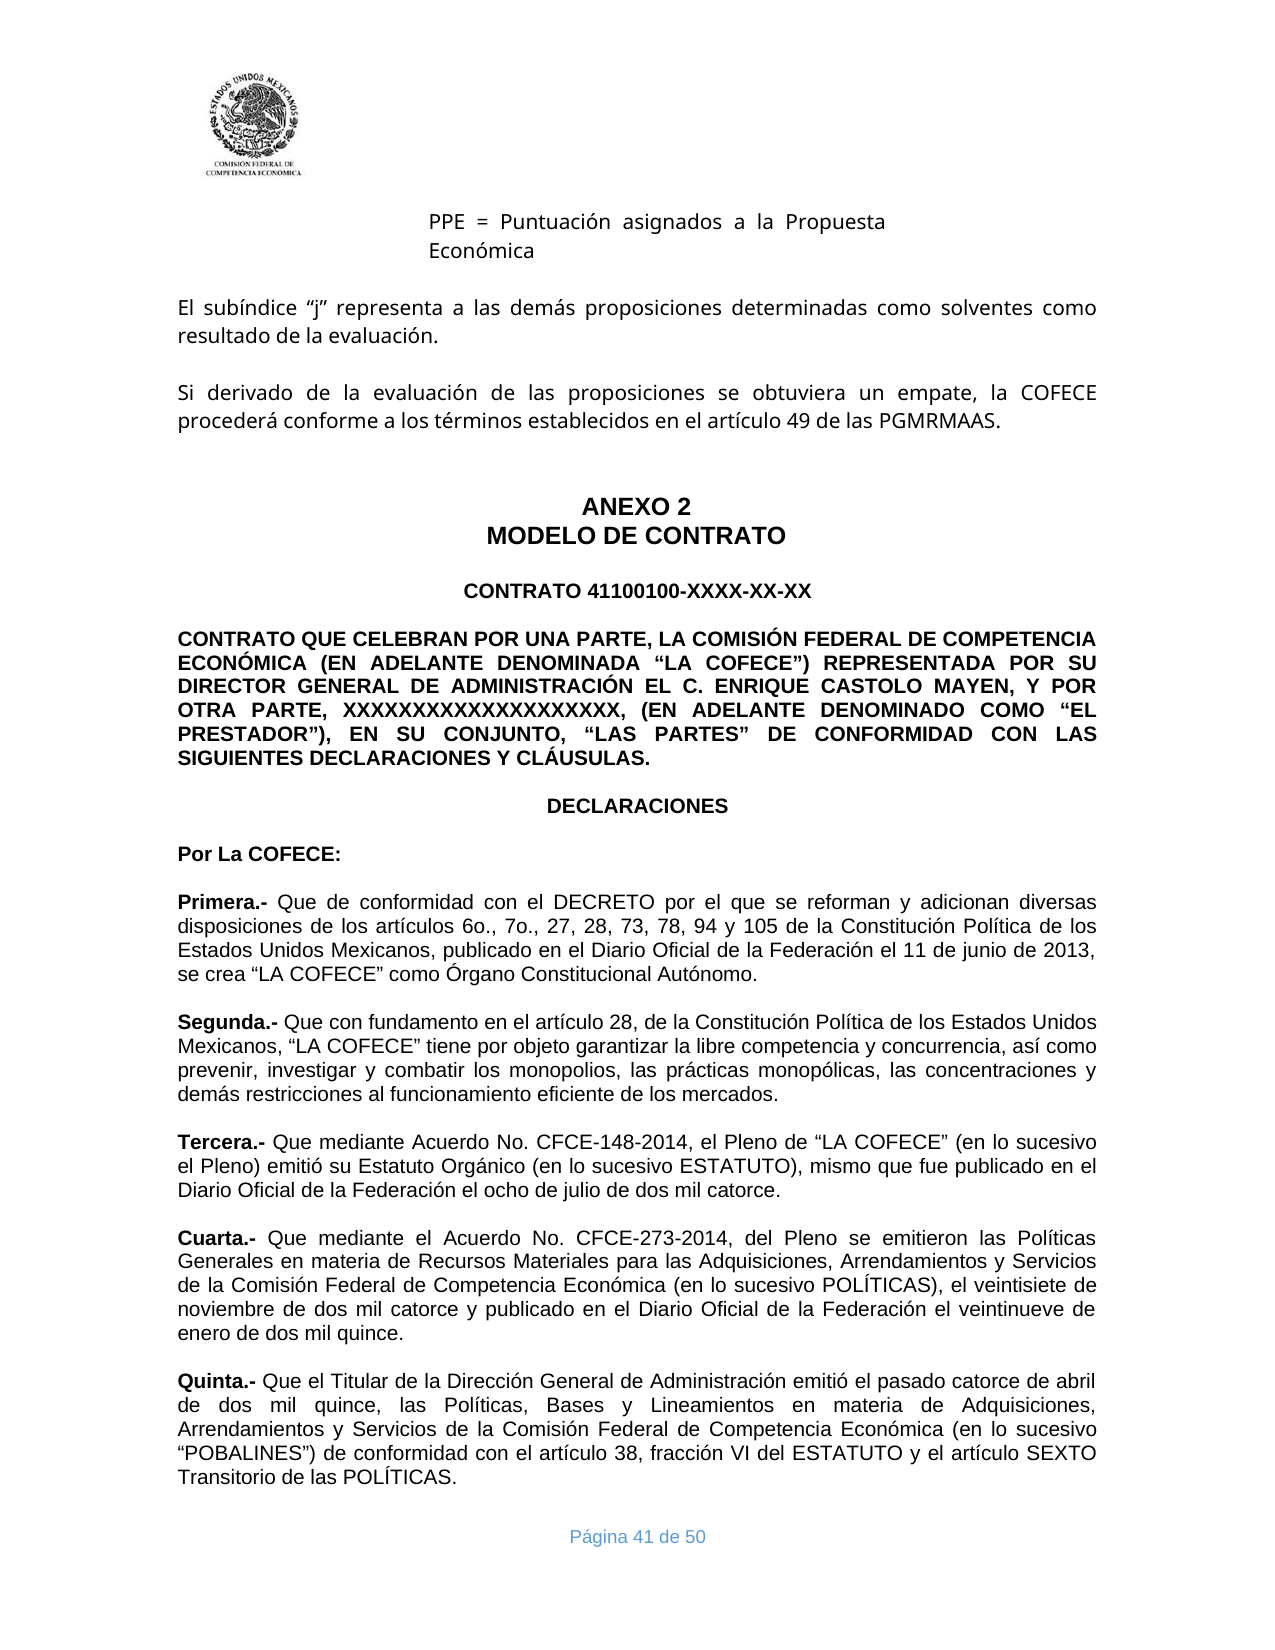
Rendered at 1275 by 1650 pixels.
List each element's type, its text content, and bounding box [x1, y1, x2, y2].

text Si derivado de la evaluación de las proposiciones se obtuviera un empate, la COFECE procederá conforme a los términos establecidos en el artículo 49 de las PGMRMAAS. [177, 378, 1098, 435]
text Primera.- Que de conformidad con el DECRETO por el que se reforman y adicionan diversas disposiciones de los artículos 6o., 7o., 27, 28, 73, 78, 94 y 105 de la Constitución Política de los Estados Unidos Mexicanos, publicado en el Diario Oficial de la Federación el 11 de junio de 2013, se crea “LA COFECE” como Órgano Constitucional Autónomo. [177, 890, 1098, 986]
text Quinta.- Que el Titular de la Dirección General de Administración emitió el pasado catorce de abril de dos mil quince, las Políticas, Bases y Lineamientos en materia de Adquisiciones, Arrendamientos y Servicios de la Comisión Federal de Competencia Económica (en lo sucesivo “POBALINES”) de conformidad con el artículo 38, fracción VI del ESTATUTO y el artículo SEXTO Transitorio de las POLÍTICAS. [177, 1369, 1098, 1489]
text MODELO DE CONTRATO [177, 521, 1096, 550]
text El subíndice “j” representa a las demás proposiciones determinadas como solventes como resultado de la evaluación. [177, 293, 1098, 349]
text CONTRATO 41100100-XXXX-XX-XX [177, 578, 1098, 602]
text Por La COFECE: [177, 842, 1098, 866]
text PPE = Puntuación asignados a la Propuesta Económica [428, 207, 886, 264]
text ANEXO 2 [177, 492, 1096, 521]
text Cuarta.- Que mediante el Acuerdo No. CFCE-273-2014, del Pleno se emitieron las Políticas Generales en materia de Recursos Materiales para las Adquisiciones, Arrendamientos y Servicios de la Comisión Federal de Competencia Económica (en lo sucesivo POLÍTICAS), el veintisiete de noviembre de dos mil catorce y publicado en el Diario Oficial de la Federación el veintinueve de enero de dos mil quince. [177, 1225, 1098, 1345]
text DECLARACIONES [177, 794, 1098, 818]
text Segunda.- Que con fundamento en el artículo 28, de la Constitución Política de los Estados Unidos Mexicanos, “LA COFECE” tiene por objeto garantizar la libre competencia y concurrencia, así como prevenir, investigar y combatir los monopolios, las prácticas monopólicas, las concentraciones y demás restricciones al funcionamiento eficiente de los mercados. [177, 1010, 1098, 1106]
picture [188, 73, 322, 179]
text Tercera.- Que mediante Acuerdo No. CFCE-148-2014, el Pleno de “LA COFECE” (en lo sucesivo el Pleno) emitió su Estatuto Orgánico (en lo sucesivo ESTATUTO), mismo que fue publicado en el Diario Oficial de la Federación el ocho de julio de dos mil catorce. [177, 1129, 1098, 1201]
text CONTRATO QUE CELEBRAN POR UNA PARTE, LA COMISIÓN FEDERAL DE COMPETENCIA ECONÓMICA (EN ADELANTE DENOMINADA “LA COFECE”) REPRESENTADA POR SU DIRECTOR GENERAL DE ADMINISTRACIÓN EL C. ENRIQUE CASTOLO MAYEN, Y POR OTRA PARTE, XXXXXXXXXXXXXXXXXXXX, (EN ADELANTE DENOMINADO COMO “EL PRESTADOR”), EN SU CONJUNTO, “LAS PARTES” DE CONFORMIDAD CON LAS SIGUIENTES DECLARACIONES Y CLÁUSULAS. [177, 626, 1098, 770]
